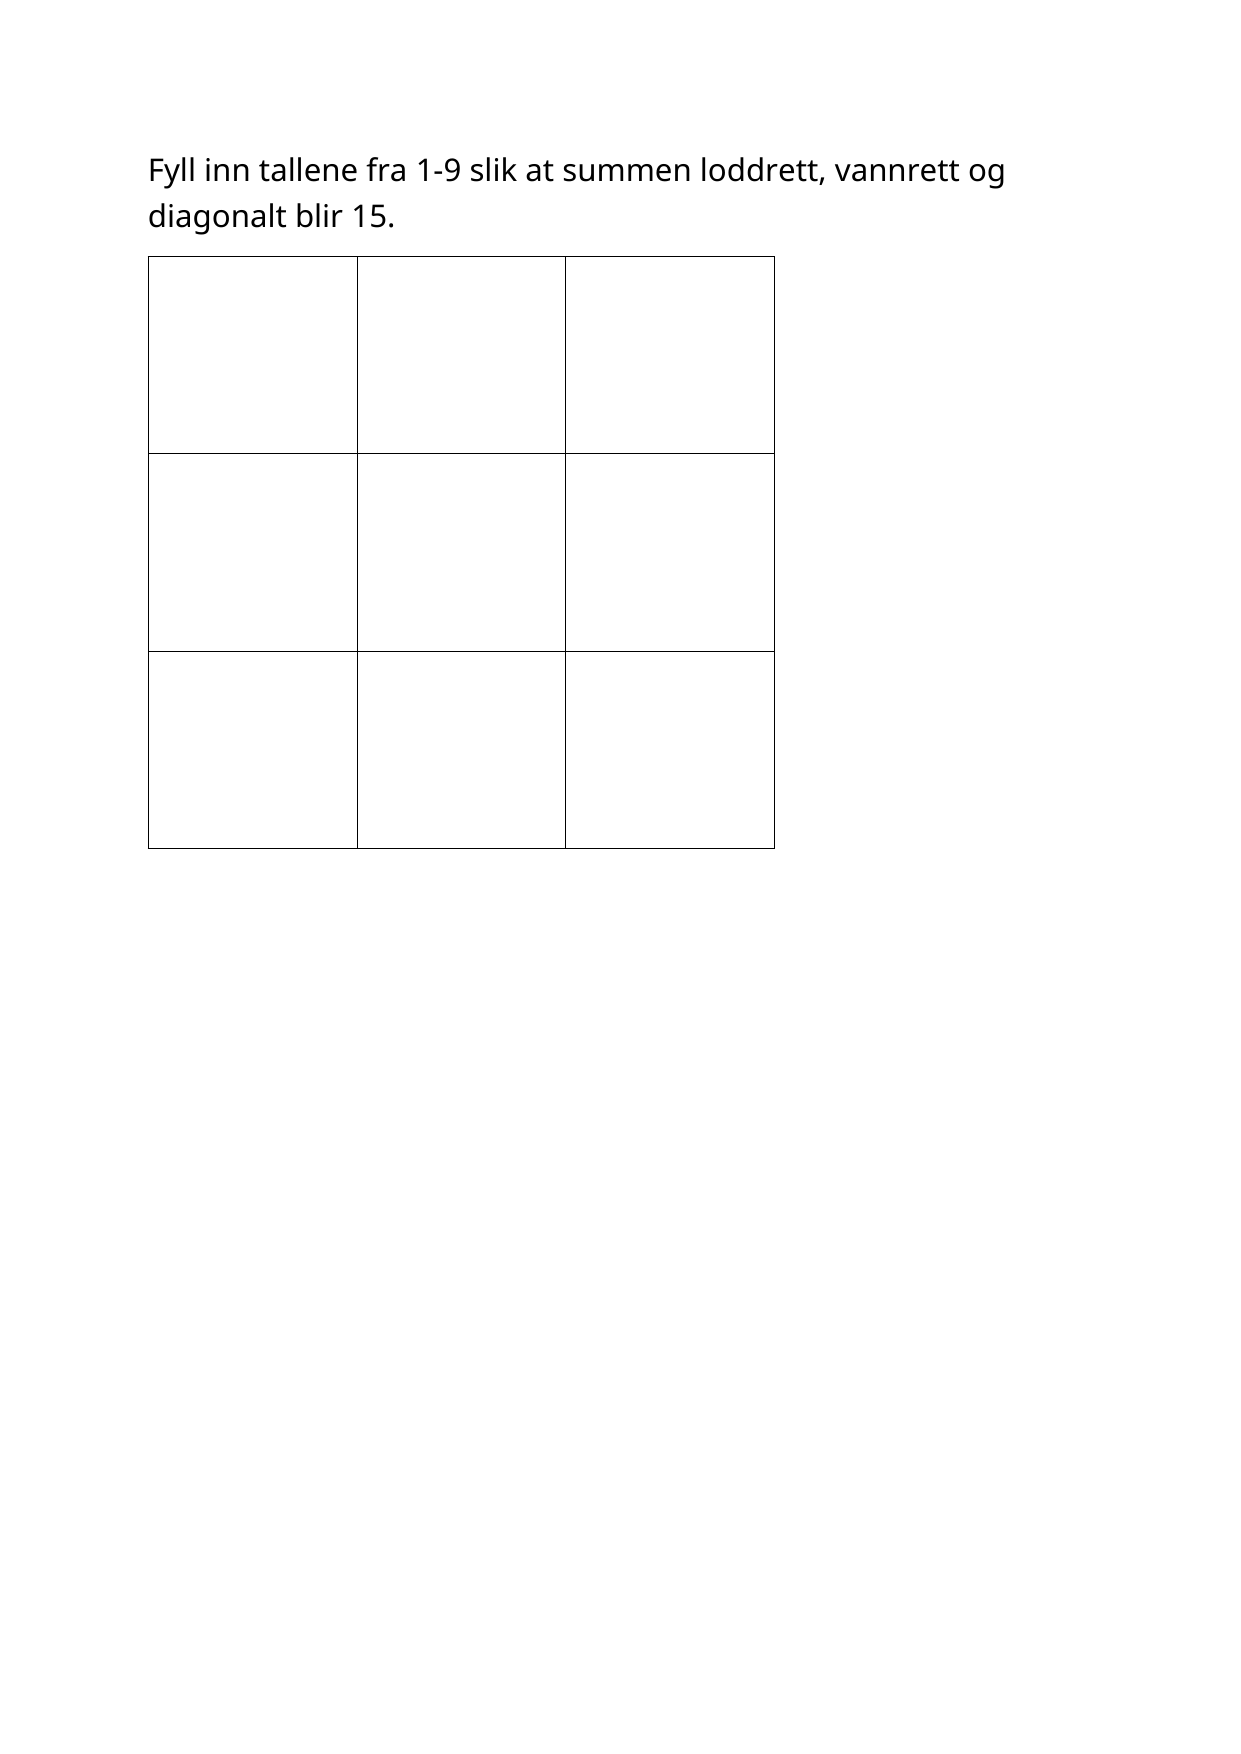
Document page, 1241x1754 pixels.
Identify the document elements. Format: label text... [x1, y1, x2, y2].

table_cell [358, 454, 565, 651]
table_cell [149, 454, 357, 651]
table_cell [149, 652, 357, 848]
table_header [358, 257, 565, 453]
table_cell [566, 652, 774, 848]
table_header [566, 257, 774, 453]
table_cell [566, 454, 774, 651]
table_cell [358, 652, 565, 848]
text Fyll inn tallene fra 1-9 slik at summen loddrett, vannrett og diagonalt blir 15. [148, 148, 1093, 236]
table_header [149, 257, 357, 453]
